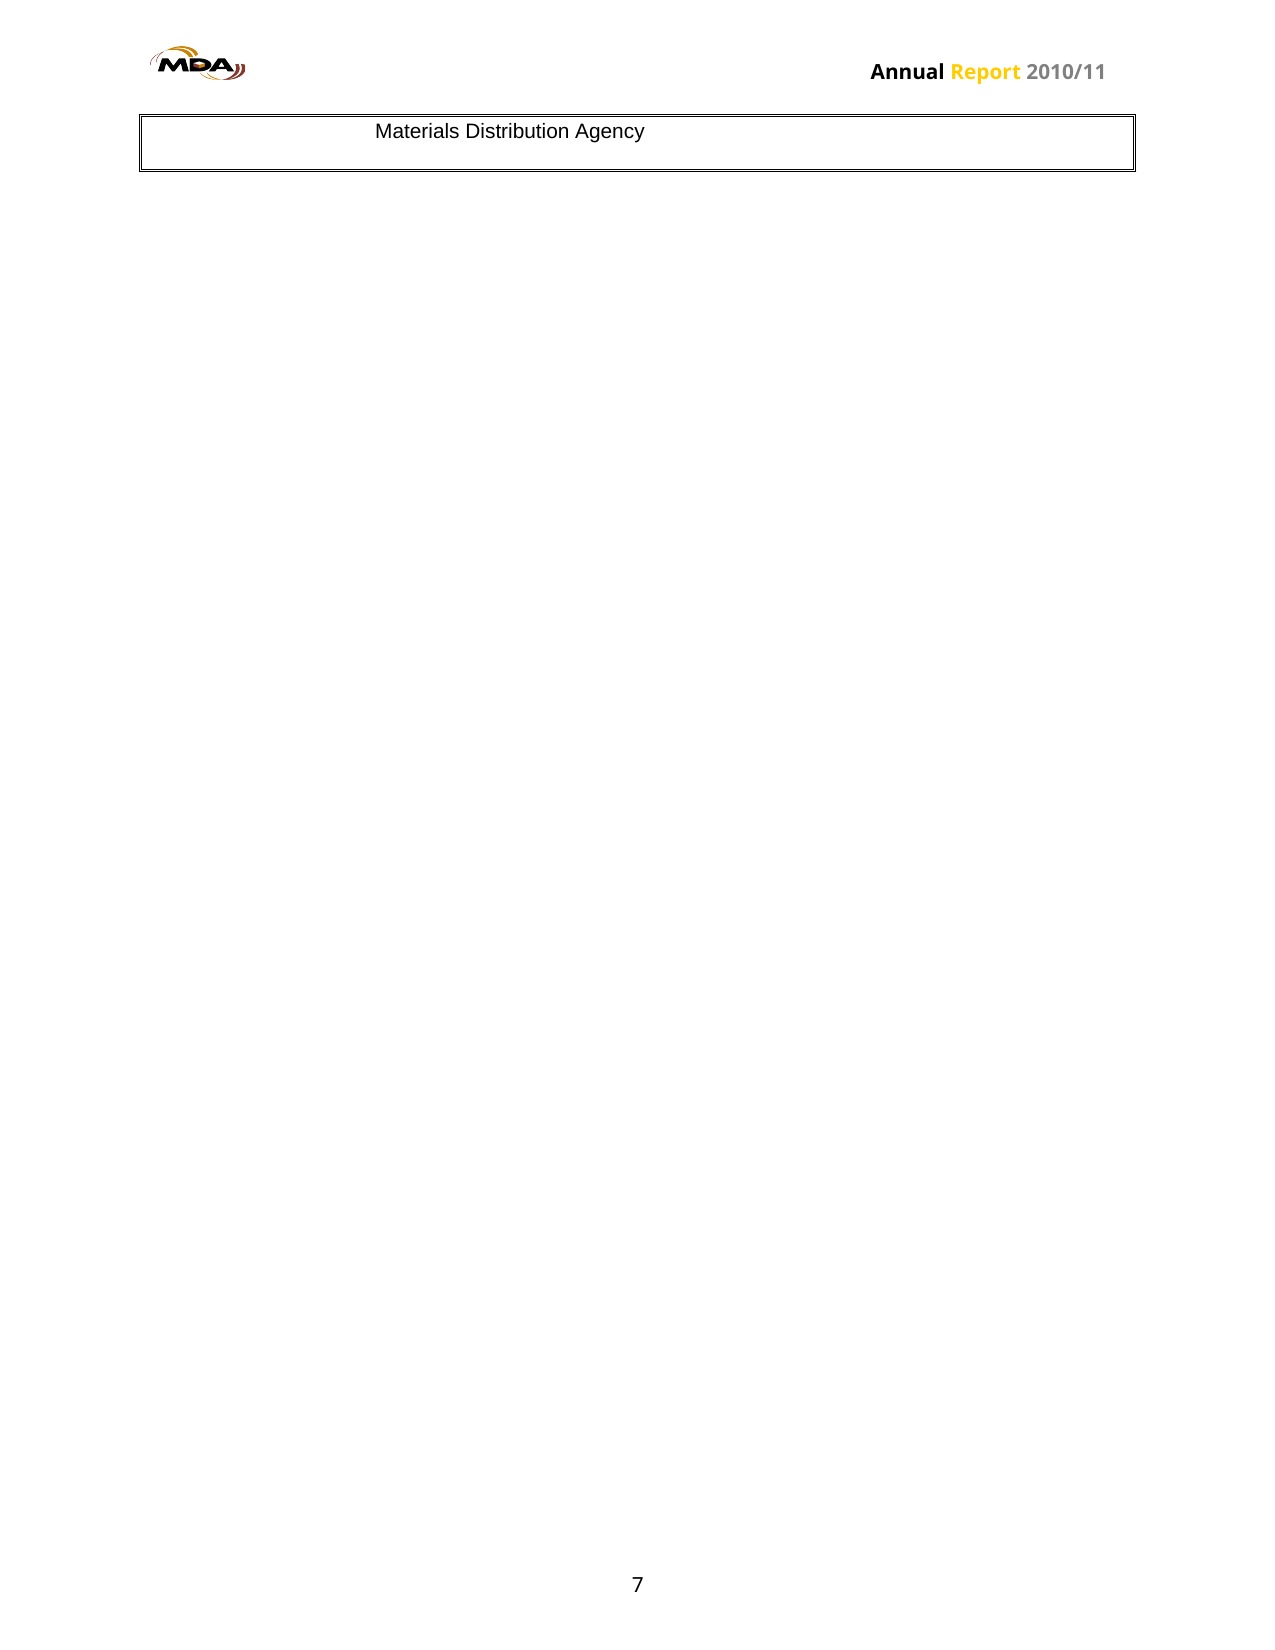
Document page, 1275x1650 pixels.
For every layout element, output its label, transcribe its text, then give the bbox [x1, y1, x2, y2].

picture [150, 46, 246, 80]
text Materials Distribution Agency [142, 117, 1133, 143]
